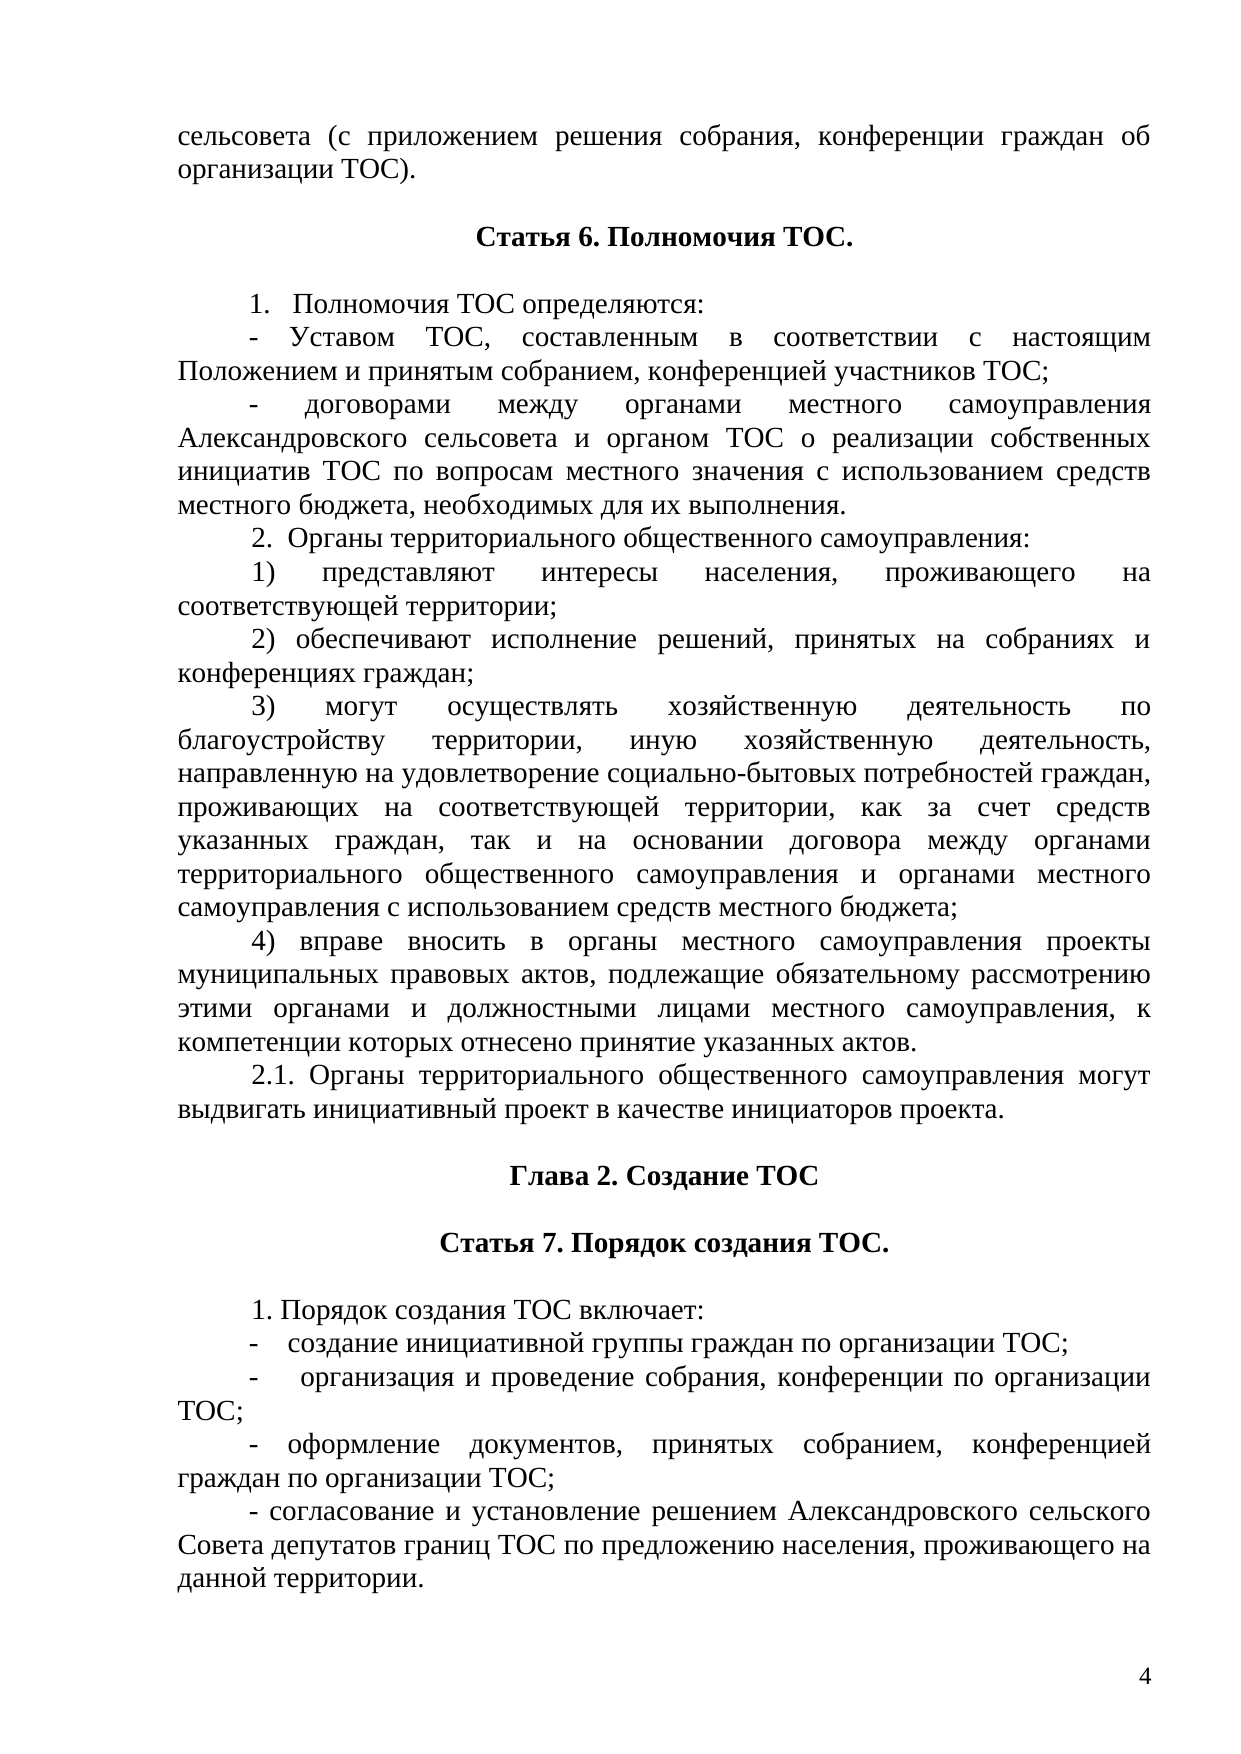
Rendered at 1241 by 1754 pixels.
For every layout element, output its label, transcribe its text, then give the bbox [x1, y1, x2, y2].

text Статья 7. Порядок создания ТОС. [177, 1225, 1152, 1258]
text - организация и проведение собрания, конференции по организации ТОС; [177, 1359, 1152, 1426]
text 2) обеспечивают исполнение решений, принятых на собраниях и конференциях граждан; [177, 621, 1152, 688]
text - договорами между органами местного самоуправления Александровского сельсовета и органом ТОС о реализации собственных инициатив ТОС по вопросам местного значения с использованием средств местного бюджета, необходимых для их выполнения. [177, 386, 1152, 521]
text 1) представляют интересы населения, проживающего на соответствующей территории; [177, 554, 1152, 621]
text 2.1. Органы территориального общественного самоуправления могут выдвигать инициативный проект в качестве инициаторов проекта. [177, 1057, 1152, 1124]
text - Уставом ТОС, составленным в соответствии с настоящим Положением и принятым собранием, конференцией участников ТОС; [177, 319, 1152, 386]
text 1. Порядок создания ТОС включает: [177, 1292, 1152, 1326]
text 4) вправе вносить в органы местного самоуправления проекты муниципальных правовых актов, подлежащие обязательному рассмотрению этими органами и должностными лицами местного самоуправления, к компетенции которых отнесено принятие указанных актов. [177, 923, 1152, 1057]
text 2. Органы территориального общественного самоуправления: [177, 521, 1152, 554]
text - согласование и установление решением Александровского сельского Совета депутатов границ ТОС по предложению населения, проживающего на данной территории. [177, 1493, 1152, 1594]
text - создание инициативной группы граждан по организации ТОС; [177, 1326, 1152, 1359]
text - оформление документов, принятых собранием, конференцией граждан по организации ТОС; [177, 1426, 1152, 1493]
text 1. Полномочия ТОС определяются: [177, 286, 1152, 319]
text Статья 6. Полномочия ТОС. [177, 219, 1152, 252]
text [177, 118, 1152, 185]
text 3) могут осуществлять хозяйственную деятельность по благоустройству территории, иную хозяйственную деятельность, направленную на удовлетворение социально-бытовых потребностей граждан, проживающих на соответствующей территории, как за счет средств указанных граждан, так и на основании договора между органами территориального общественного самоуправления и органами местного самоуправления с использованием средств местного бюджета; [177, 688, 1152, 923]
text Глава 2. Создание ТОС [177, 1158, 1152, 1191]
